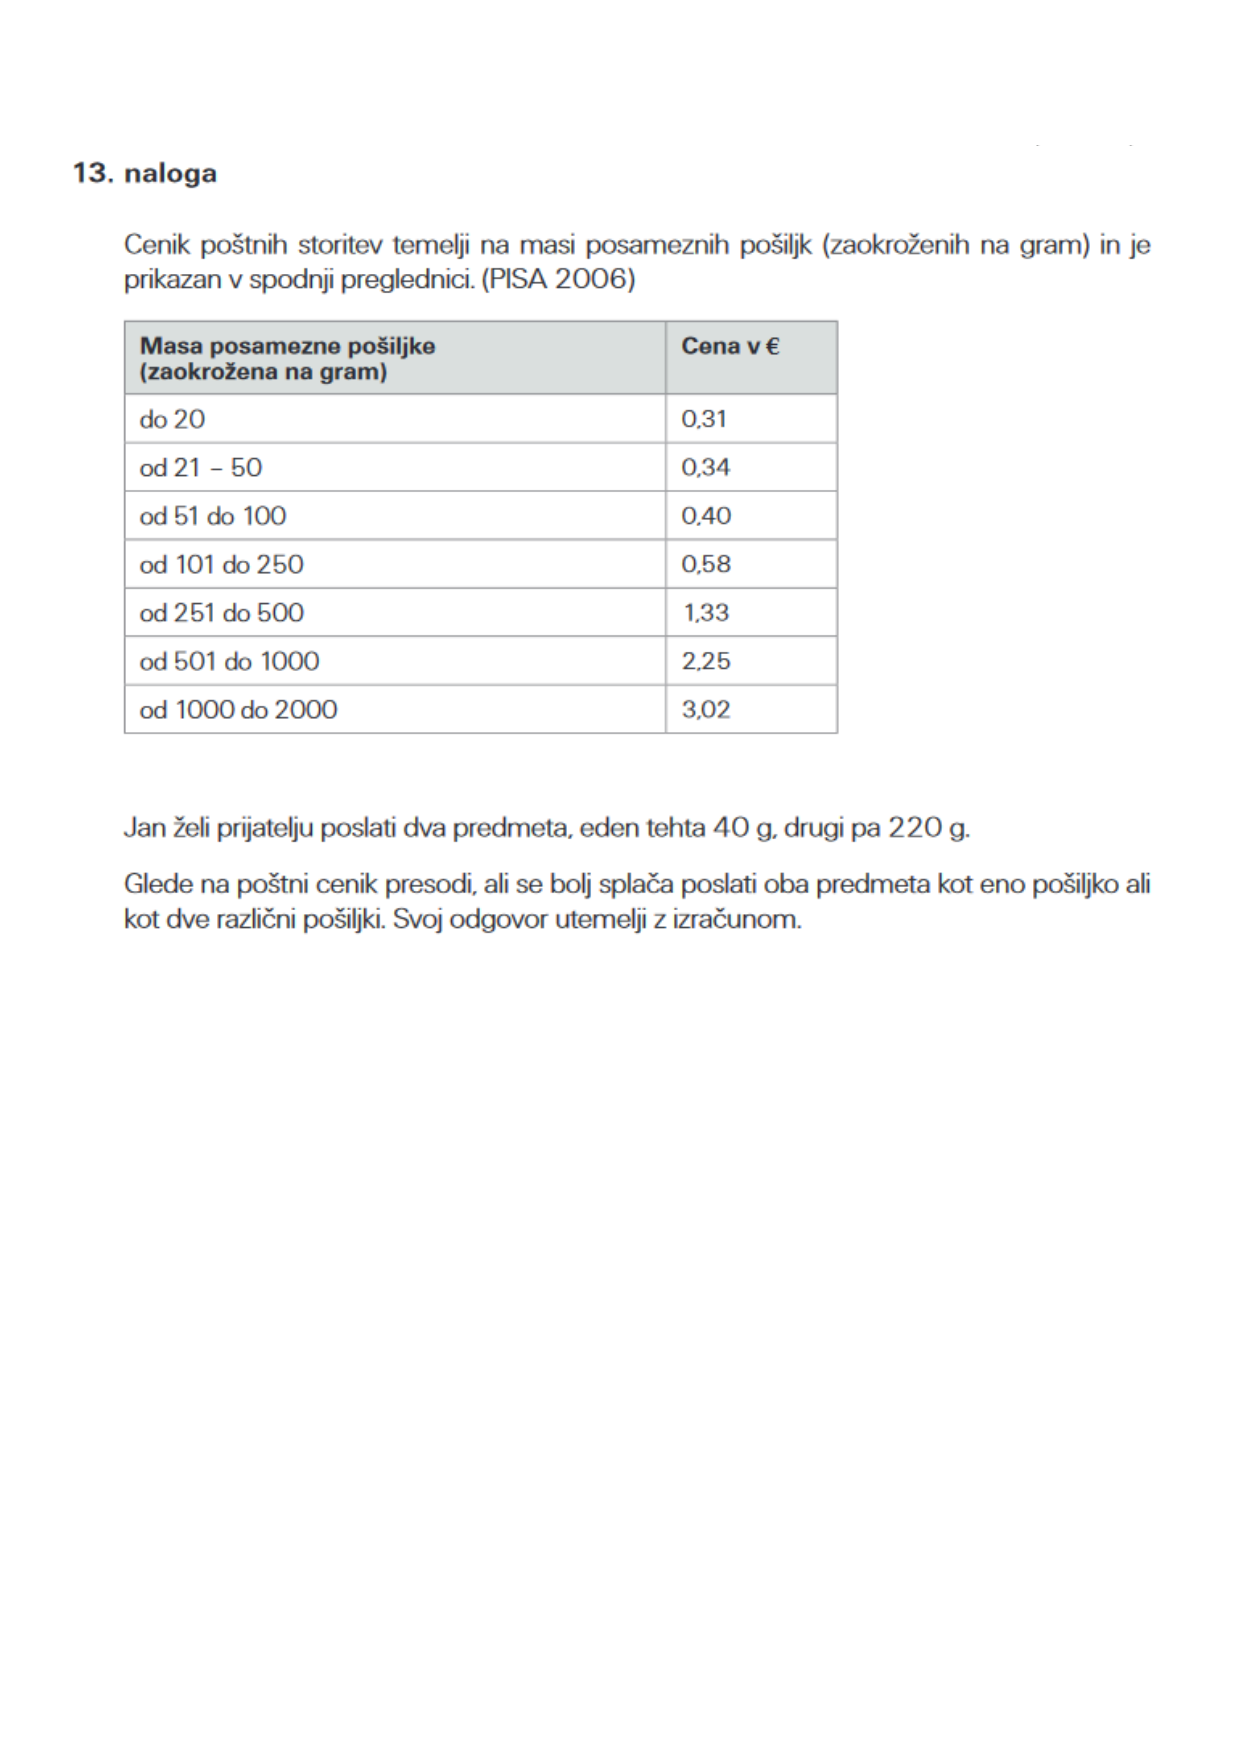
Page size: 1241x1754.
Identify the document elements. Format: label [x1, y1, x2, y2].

picture [47, 145, 1193, 964]
